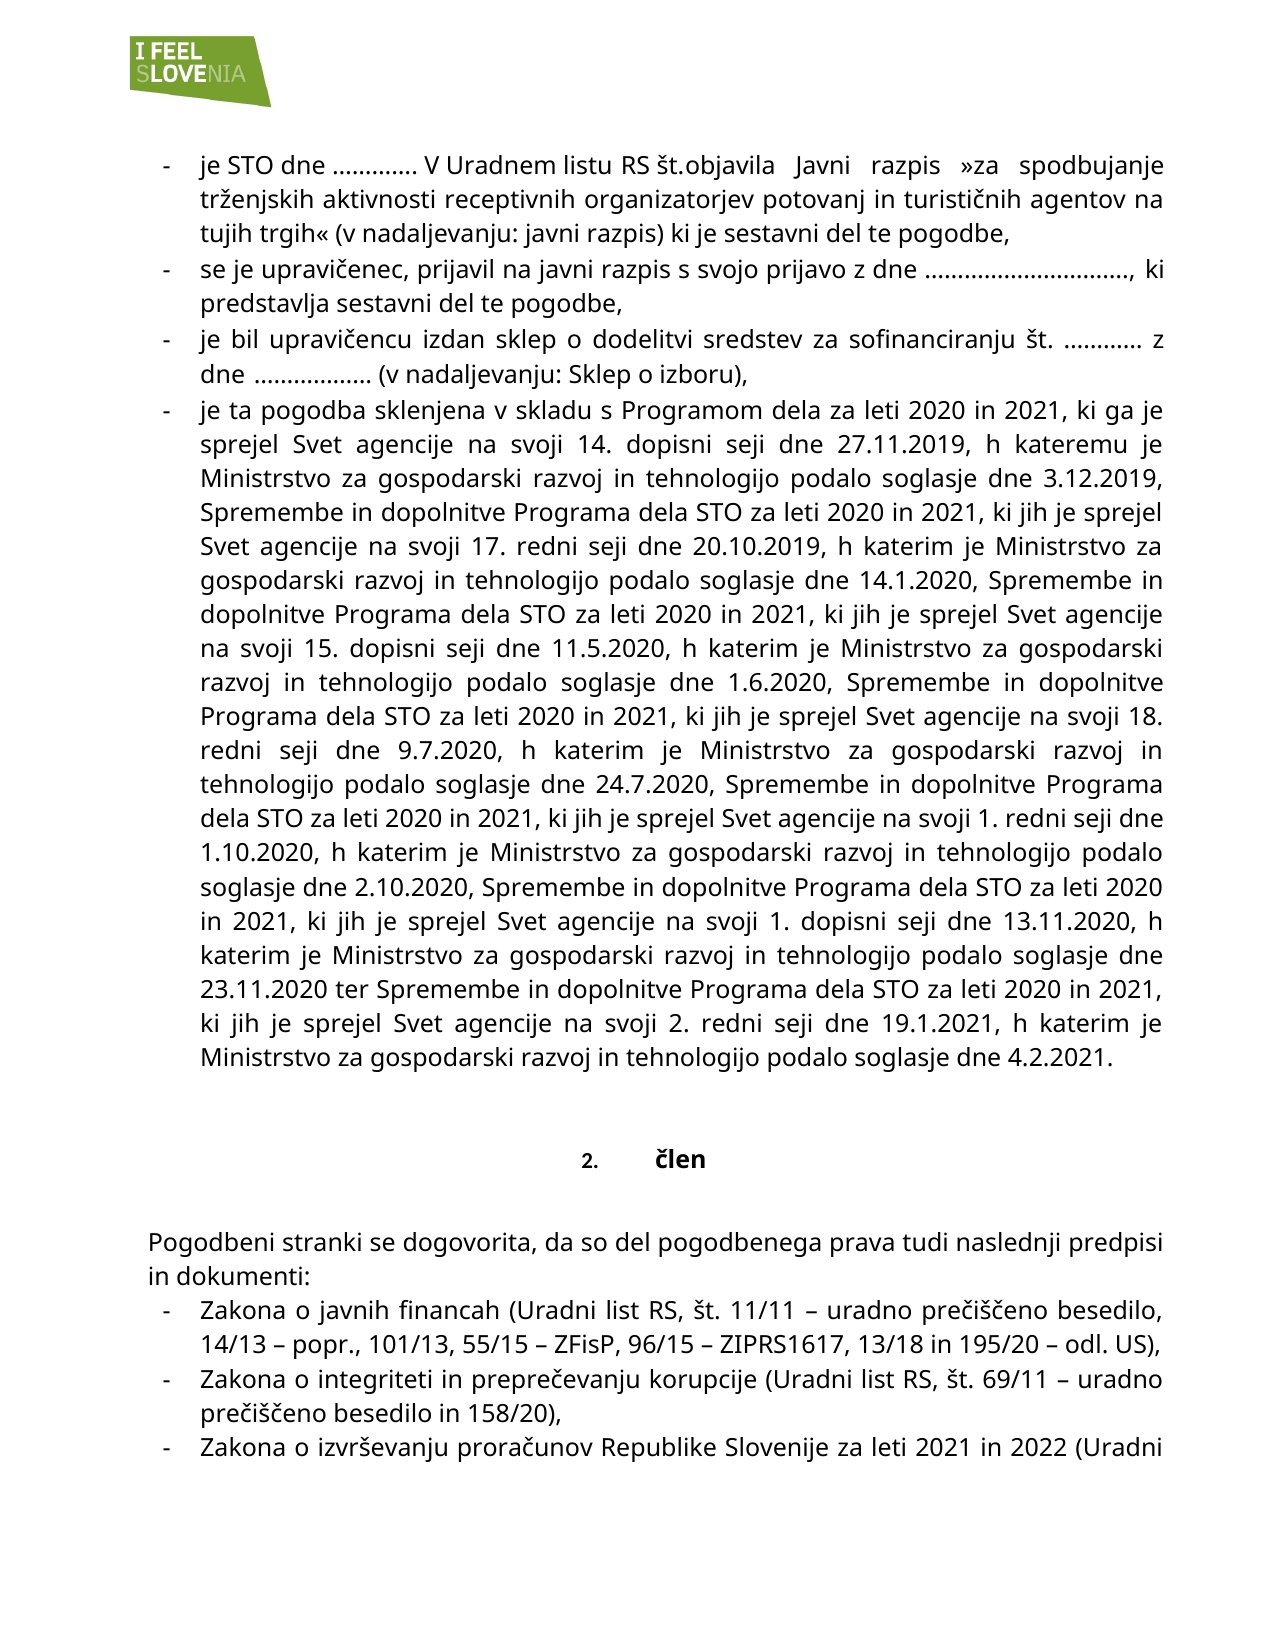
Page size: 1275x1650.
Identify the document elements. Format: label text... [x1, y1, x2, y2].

list je ta pogodba sklenjena v skladu s Programom dela za leti 2020 in 2021, ki ga je sprejel Svet agencije na svoji 14. dopisni seji dne 27.11.2019, h kateremu je Ministrstvo za gospodarski razvoj in tehnologijo podalo soglasje dne 3.12.2019, Spremembe in dopolnitve Programa dela STO za leti 2020 in 2021, ki jih je sprejel Svet agencije na svoji 17. redni seji dne 20.10.2019, h katerim je Ministrstvo za gospodarski razvoj in tehnologijo podalo soglasje dne 14.1.2020, Spremembe in dopolnitve Programa dela STO za leti 2020 in 2021, ki jih je sprejel Svet agencije na svoji 15. dopisni seji dne 11.5.2020, h katerim je Ministrstvo za gospodarski razvoj in tehnologijo podalo soglasje dne 1.6.2020, Spremembe in dopolnitve Programa dela STO za leti 2020 in 2021, ki jih je sprejel Svet agencije na svoji 18. redni seji dne 9.7.2020, h katerim je Ministrstvo za gospodarski razvoj in tehnologijo podalo soglasje dne 24.7.2020, Spremembe in dopolnitve Programa dela STO za leti 2020 in 2021, ki jih je sprejel Svet agencije na svoji 1. redni seji dne 1.10.2020, h katerim je Ministrstvo za gospodarski razvoj in tehnologijo podalo soglasje dne 2.10.2020, Spremembe in dopolnitve Programa dela STO za leti 2020 in 2021, ki jih je sprejel Svet agencije na svoji 1. dopisni seji dne 13.11.2020, h katerim je Ministrstvo za gospodarski razvoj in tehnologijo podalo soglasje dne 23.11.2020 ter Spremembe in dopolnitve Programa dela STO za leti 2020 in 2021, ki jih je sprejel Svet agencije na svoji 2. redni seji dne 19.1.2021, h katerim je Ministrstvo za gospodarski razvoj in tehnologijo podalo soglasje dne 4.2.2021. [162, 392, 1164, 1073]
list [162, 1430, 1164, 1464]
list je STO dne …………. V Uradnem listu RS št. objavila Javni razpis »za spodbujanje trženjskih aktivnosti receptivnih organizatorjev potovanj in turističnih agentov na tujih trgih« (v nadaljevanju: javni razpis) ki je sestavni del te pogodbe, [162, 148, 1164, 250]
list je bil upravičencu izdan sklep o dodelitvi sredstev za sofinanciranju št. ………… z dne ……………… (v nadaljevanju: Sklep o izboru), [162, 322, 1164, 390]
picture [125, 31, 278, 116]
list člen [581, 1142, 1164, 1176]
list Zakona o integriteti in preprečevanju korupcije (Uradni list RS, št. 69/11 – uradno prečiščeno besedilo in 158/20), [162, 1361, 1164, 1429]
list se je upravičenec, prijavil na javni razpis s svojo prijavo z dne …………………………., ki predstavlja sestavni del te pogodbe, [162, 252, 1164, 320]
text Pogodbeni stranki se dogovorita, da so del pogodbenega prava tudi naslednji predpisi in dokumenti: [148, 1224, 1164, 1293]
list Zakona o javnih financah (Uradni list RS, št. 11/11 – uradno prečiščeno besedilo, 14/13 – popr., 101/13, 55/15 – ZFisP, 96/15 – ZIPRS1617, 13/18 in 195/20 – odl. US), [162, 1293, 1164, 1361]
